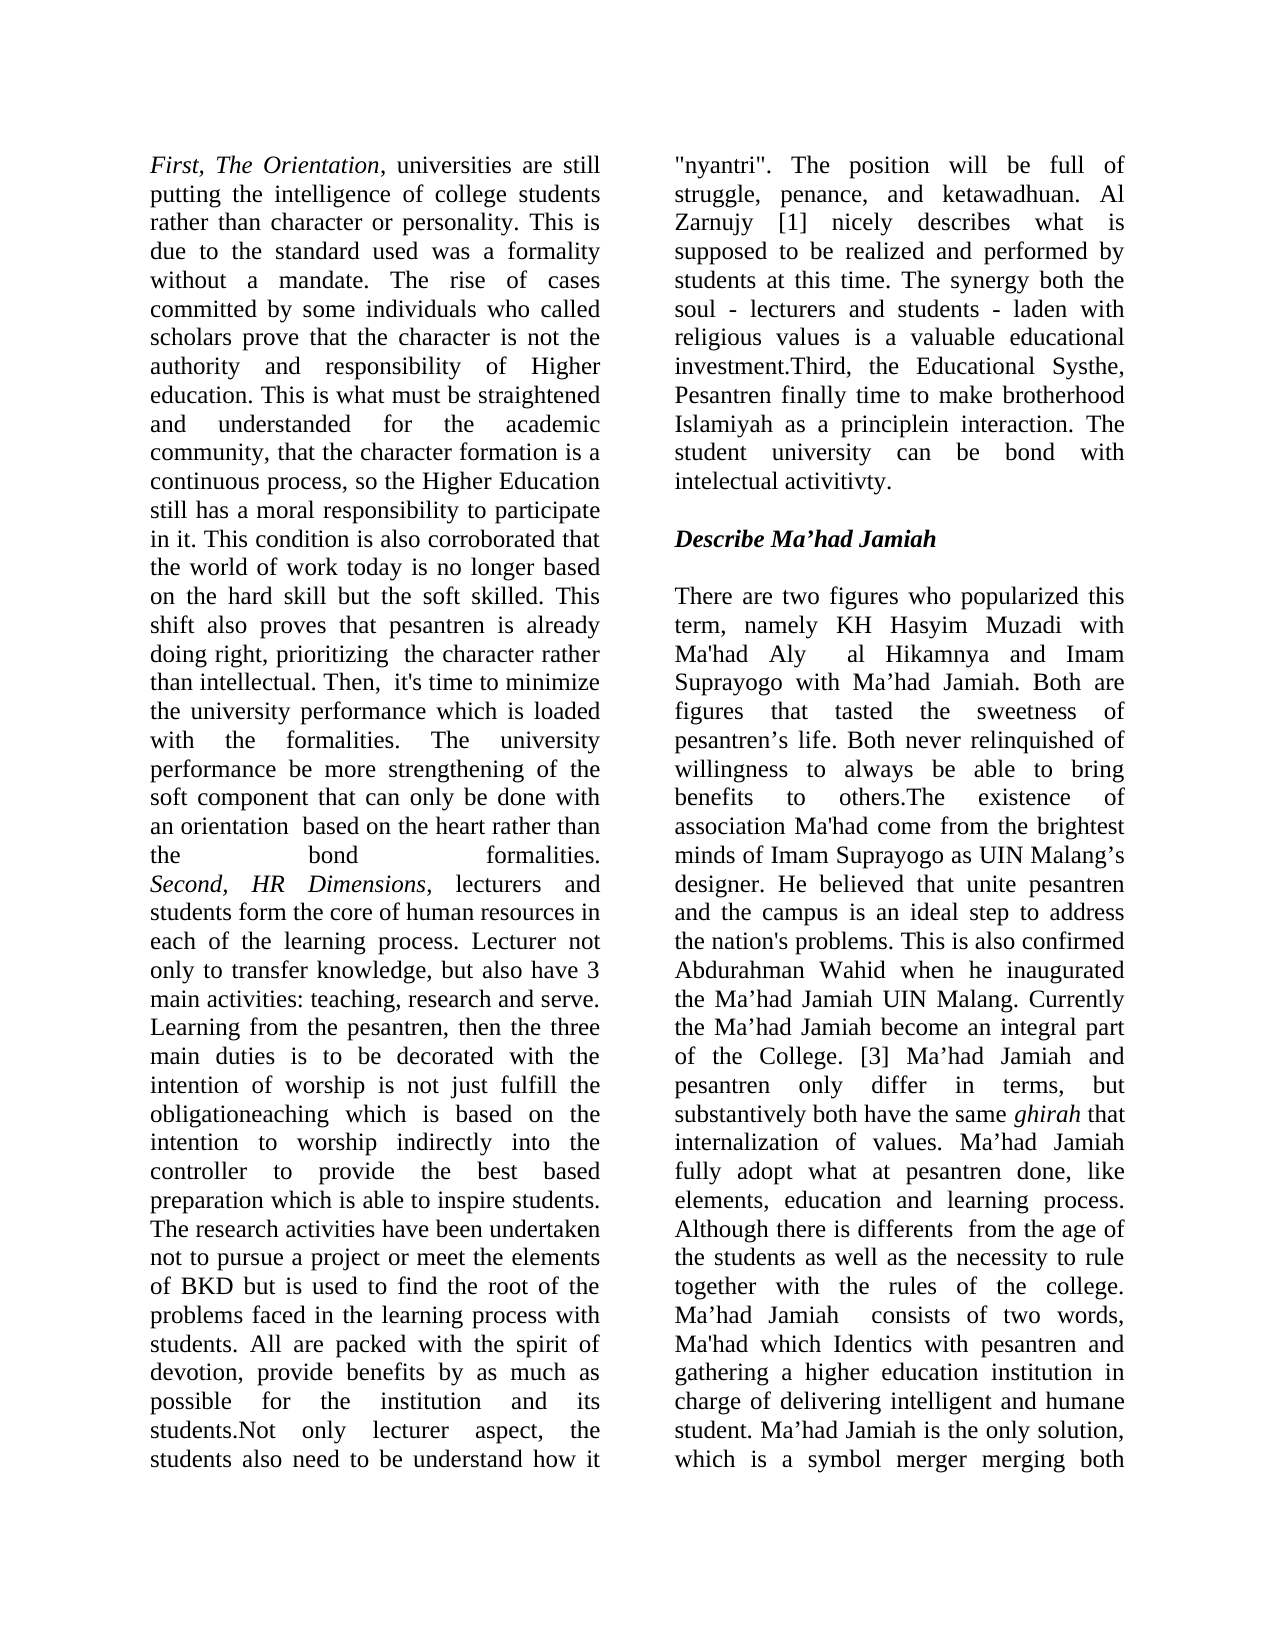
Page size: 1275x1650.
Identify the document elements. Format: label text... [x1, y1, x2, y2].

text First, The Orientation, universities are still putting the intelligence of college students rather than character or personality. This is due to the standard used was a formality without a mandate. The rise of cases committed by some individuals who called scholars prove that the character is not the authority and responsibility of Higher education. This is what must be straightened and understanded for the academic community, that the character formation is a continuous process, so the Higher Education still has a moral responsibility to participate in it. This condition is also corroborated that the world of work today is no longer based on the hard skill but the soft skilled. This shift also proves that pesantren is already doing right, prioritizing the character rather than intellectual. Then, it's time to minimize the university performance which is loaded with the formalities. The university performance be more strengthening of the soft component that can only be done with an orientation based on the heart rather than the bond formalities. Second, HR Dimensions, lecturers and students form the core of human resources in each of the learning process. Lecturer not only to transfer knowledge, but also have 3 main activities: teaching, research and serve. Learning from the pesantren, then the three main duties is to be decorated with the intention of worship is not just fulfill the obligationeaching which is based on the intention to worship indirectly into the controller to provide the best based preparation which is able to inspire students. The research activities have been undertaken not to pursue a project or meet the elements of BKD but is used to find the root of the problems faced in the learning process with students. All are packed with the spirit of devotion, provide benefits by as much as possible for the institution and its students.Not only lecturer aspect, the students also need to be understand how it "nyantri". The position will be full of struggle, penance, and ketawadhuan. Al Zarnujy [1] nicely describes what is supposed to be realized and performed by students at this time. The synergy both the soul - lecturers and students - laden with religious values ​​is a valuable educational investment.Third, the Educational Systhe, Pesantren finally time to make brotherhood Islamiyah as a principlein interaction. The student university can be bond with intelectual activitivty. [150, 150, 601, 1472]
text First, The Orientation, universities are still putting the intelligence of college students rather than character or personality. This is due to the standard used was a formality without a mandate. The rise of cases committed by some individuals who called scholars prove that the character is not the authority and responsibility of Higher education. This is what must be straightened and understanded for the academic community, that the character formation is a continuous process, so the Higher Education still has a moral responsibility to participate in it. This condition is also corroborated that the world of work today is no longer based on the hard skill but the soft skilled. This shift also proves that pesantren is already doing right, prioritizing the character rather than intellectual. Then, it's time to minimize the university performance which is loaded with the formalities. The university performance be more strengthening of the soft component that can only be done with an orientation based on the heart rather than the bond formalities. Second, HR Dimensions, lecturers and students form the core of human resources in each of the learning process. Lecturer not only to transfer knowledge, but also have 3 main activities: teaching, research and serve. Learning from the pesantren, then the three main duties is to be decorated with the intention of worship is not just fulfill the obligationeaching which is based on the intention to worship indirectly into the controller to provide the best based preparation which is able to inspire students. The research activities have been undertaken not to pursue a project or meet the elements of BKD but is used to find the root of the problems faced in the learning process with students. All are packed with the spirit of devotion, provide benefits by as much as possible for the institution and its students.Not only lecturer aspect, the students also need to be understand how it "nyantri". The position will be full of struggle, penance, and ketawadhuan. Al Zarnujy [1] nicely describes what is supposed to be realized and performed by students at this time. The synergy both the soul - lecturers and students - laden with religious values ​​is a valuable educational investment.Third, the Educational Systhe, Pesantren finally time to make brotherhood Islamiyah as a principlein interaction. The student university can be bond with intelectual activitivty. [674, 150, 1125, 495]
text Describe Ma’had Jamiah [674, 524, 1125, 552]
